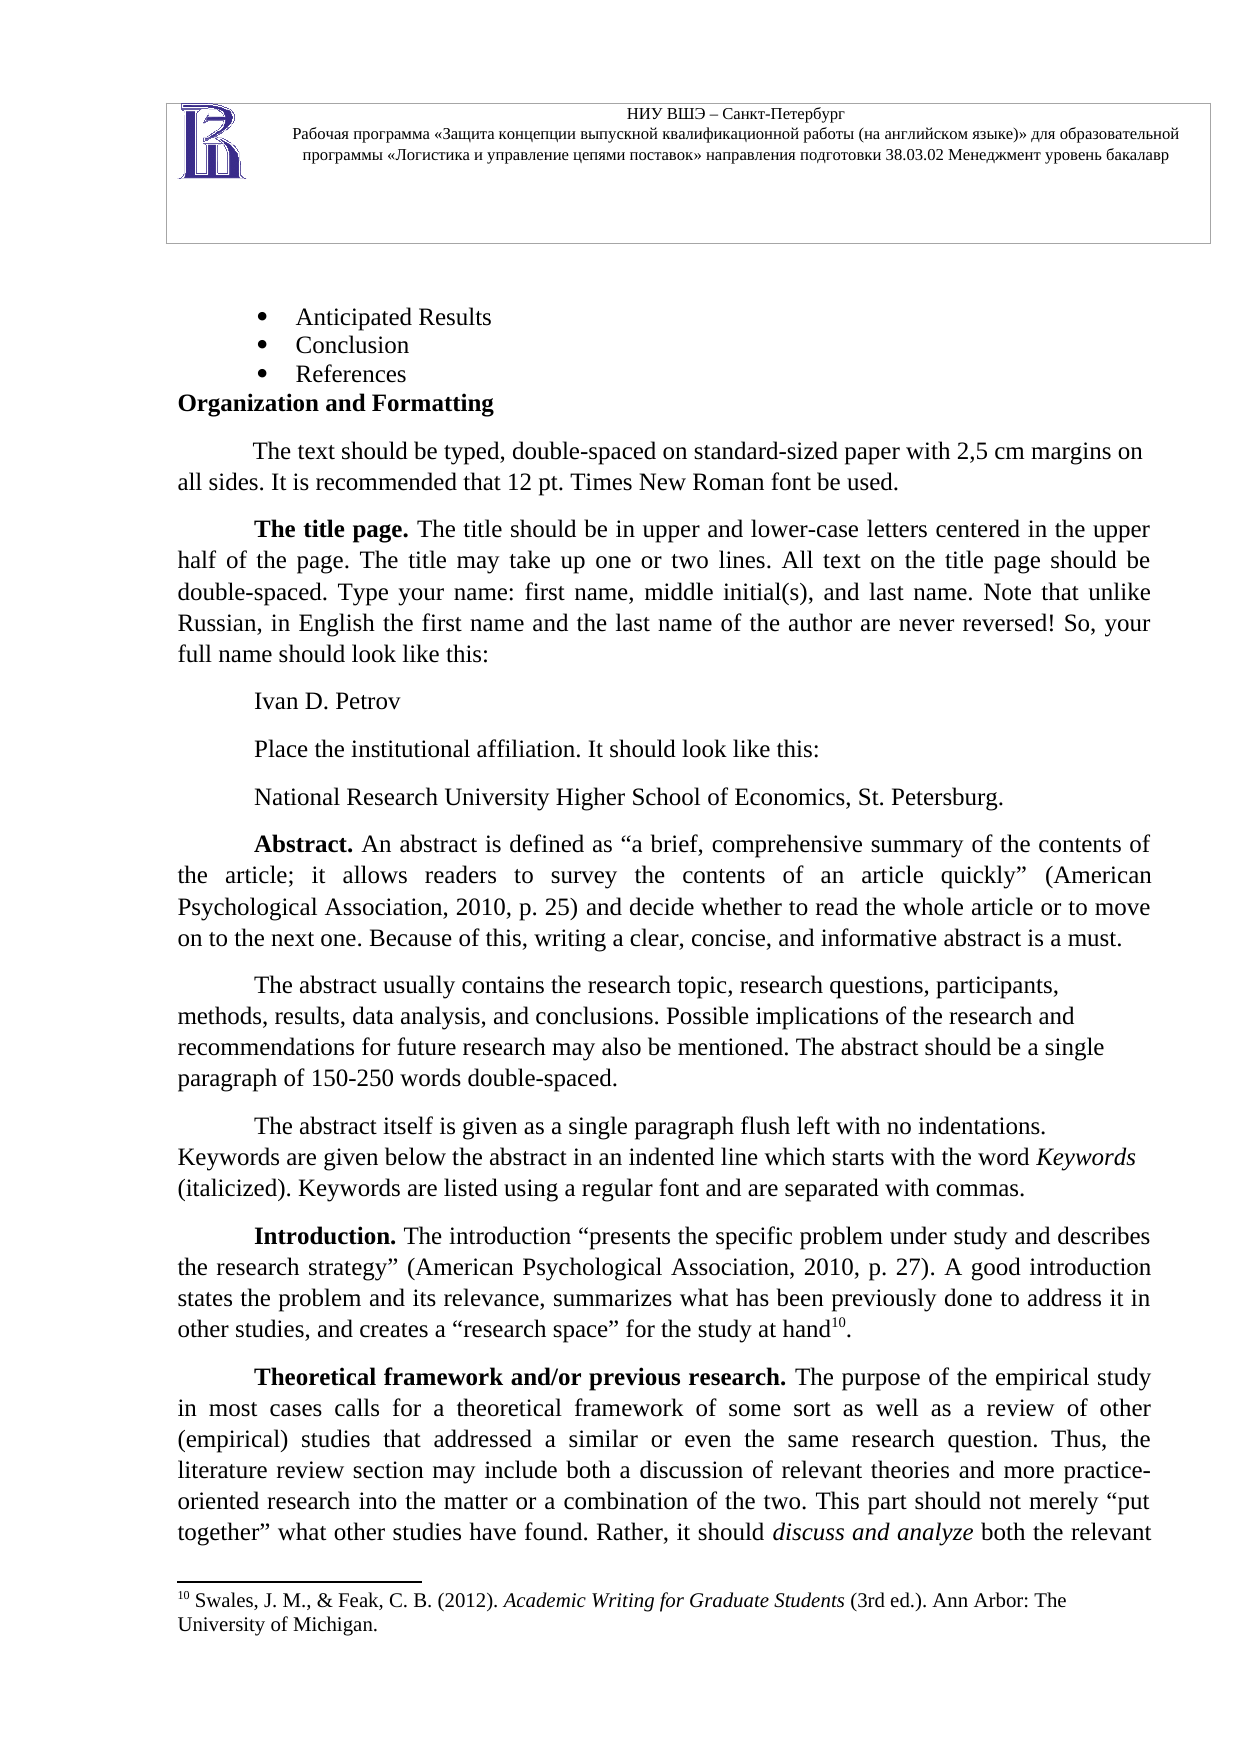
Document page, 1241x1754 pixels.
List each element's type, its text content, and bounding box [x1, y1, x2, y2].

list References [258, 359, 1152, 388]
picture [177, 103, 247, 179]
list Anticipated Results [258, 302, 1152, 331]
text Introduction. The introduction “presents the specific problem under study and describes the research strategy” (American Psychological Association, 2010, p. 27). A good introduction states the problem and its relevance, summarizes what has been previously done to address it in other studies, and creates a “research space” for the study at hand. [177, 1221, 1152, 1343]
text Organization and Formatting [177, 388, 1152, 417]
text National Research University Higher School of Economics, St. Petersburg. [177, 782, 1152, 811]
text The text should be typed, double-spaced on standard-sized paper with 2,5 cm margins on all sides. It is recommended that 12 pt. Times New Roman font be used. [177, 436, 1152, 496]
text The abstract usually contains the research topic, research questions, participants, methods, results, data analysis, and conclusions. Possible implications of the research and recommendations for future research may also be mentioned. The abstract should be a single paragraph of 150-250 words double-spaced. [177, 970, 1152, 1092]
text The title page. The title should be in upper and lower-case letters centered in the upper half of the page. The title may take up one or two lines. All text on the title page should be double-spaced. Type your name: first name, middle initial(s), and last name. Note that unlike Russian, in English the first name and the last name of the author are never reversed! So, your full name should look like this: [177, 514, 1152, 667]
text Ivan D. Petrov [177, 686, 1152, 715]
text The abstract itself is given as a single paragraph flush left with no indentations. Keywords are given below the abstract in an indented line which starts with the word Keywords (italicized). Keywords are listed using a regular font and are separated with commas. [177, 1111, 1152, 1202]
text Place the institutional affiliation. It should look like this: [177, 734, 1152, 763]
text Abstract. An abstract is defined as “a brief, comprehensive summary of the contents of the article; it allows readers to survey the contents of an article quickly” (American Psychological Association, 2010, p. 25) and decide whether to read the whole article or to move on to the next one. Because of this, writing a clear, concise, and informative abstract is a must. [177, 829, 1152, 951]
list Conclusion [258, 331, 1152, 359]
